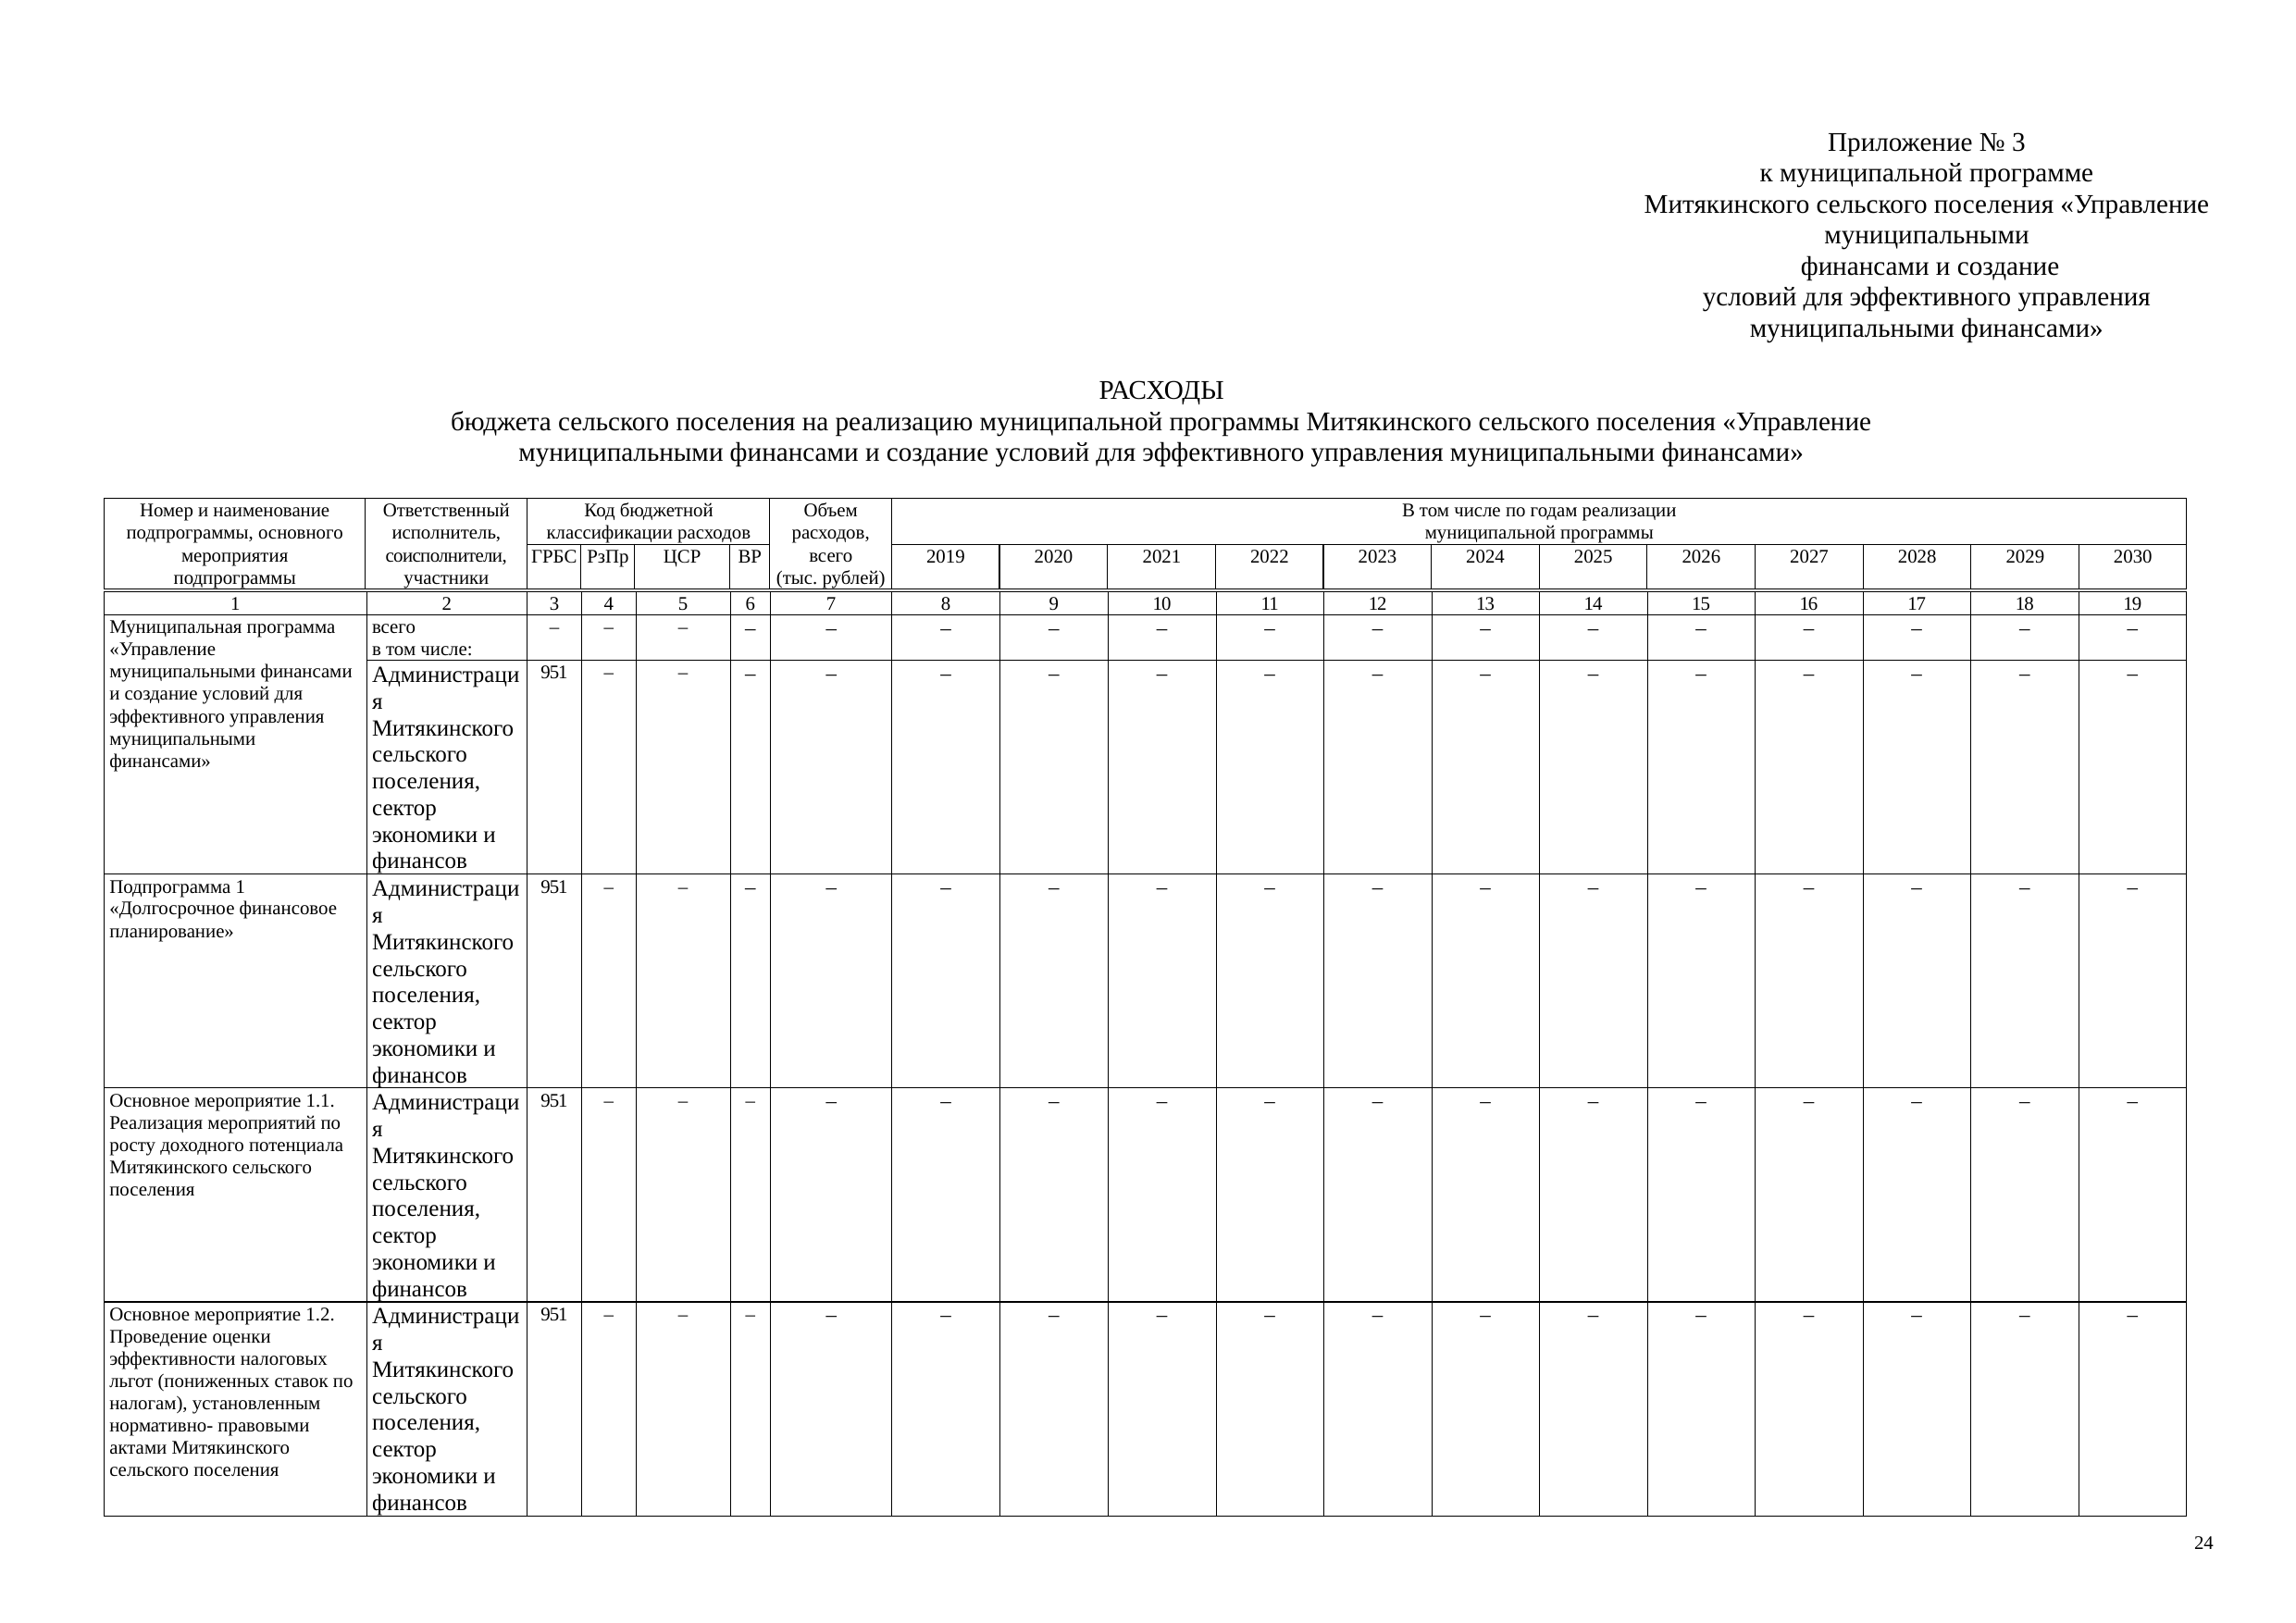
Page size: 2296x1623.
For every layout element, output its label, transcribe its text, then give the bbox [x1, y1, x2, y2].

table_cell – [637, 1088, 730, 1301]
table_cell 2022 [1216, 545, 1322, 588]
table_cell – [1648, 615, 1755, 660]
table_cell Администрация Митякинского сельского поселения, сектор экономики и финансов [367, 1088, 527, 1301]
table_cell 2023 [1324, 545, 1431, 588]
table_cell – [1971, 1303, 2079, 1515]
text РАСХОДЫ [109, 374, 2214, 405]
table_cell – [1756, 1088, 1863, 1301]
table_cell 951 [527, 874, 581, 1087]
table_header 4 [582, 592, 636, 614]
table_cell – [1324, 874, 1432, 1087]
text Митякинского сельского поселения «Управление муниципальными [1640, 188, 2214, 250]
table_cell – [1324, 615, 1432, 660]
table_cell – [2079, 874, 2186, 1087]
table_header 16 [1756, 592, 1863, 614]
table_cell – [1000, 1088, 1108, 1301]
table_header 10 [1109, 592, 1216, 614]
table_cell – [582, 661, 636, 873]
table_cell – [892, 1088, 999, 1301]
table_cell – [771, 615, 891, 660]
table_cell – [2079, 1088, 2186, 1301]
table_header Код бюджетной классификации расходов [527, 499, 769, 543]
table_header 11 [1217, 592, 1323, 614]
table_cell – [1324, 1088, 1432, 1301]
table_cell 951 [527, 661, 581, 873]
table_cell ЦСР [635, 545, 729, 588]
table_cell – [1433, 615, 1539, 660]
table_cell – [637, 1303, 730, 1515]
table_cell Администрация Митякинского сельского поселения, сектор экономики и финансов [367, 874, 527, 1087]
table_cell – [1000, 874, 1108, 1087]
table_cell – [2079, 661, 2186, 873]
table_cell – [1756, 1303, 1863, 1515]
table_header Ответственный исполнитель, соисполнители, участники [366, 499, 527, 588]
table_header 19 [2079, 592, 2186, 614]
table_cell – [731, 1088, 770, 1301]
table_header В том числе по годам реализации муниципальной программы [892, 499, 2186, 543]
table_cell – [1217, 874, 1323, 1087]
table_cell – [1000, 615, 1108, 660]
table_cell – [1433, 1088, 1539, 1301]
table_header 6 [731, 592, 770, 614]
table_cell 2021 [1108, 545, 1215, 588]
table_cell 2019 [892, 545, 999, 588]
table_cell – [1109, 1088, 1216, 1301]
table_cell – [1540, 615, 1647, 660]
table_cell – [892, 874, 999, 1087]
table_header 15 [1648, 592, 1755, 614]
table_cell – [1864, 1303, 1970, 1515]
table_cell – [582, 615, 636, 660]
table_cell 2027 [1756, 545, 1863, 588]
table_cell Подпрограмма 1 «Долгосрочное финансовое планирование» [105, 874, 366, 1087]
table_header 13 [1433, 592, 1539, 614]
table_cell – [637, 874, 730, 1087]
text к муниципальной программе [1640, 156, 2214, 188]
table_cell – [892, 1303, 999, 1515]
table_header 14 [1540, 592, 1647, 614]
table_cell 951 [527, 1303, 581, 1515]
table_cell – [1109, 874, 1216, 1087]
table_cell – [1648, 874, 1755, 1087]
table_cell 2029 [1971, 545, 2079, 588]
table_cell – [2079, 615, 2186, 660]
table_header 17 [1864, 592, 1970, 614]
table_cell – [1971, 615, 2079, 660]
table_cell – [1433, 1303, 1539, 1515]
table_cell – [1756, 874, 1863, 1087]
table_cell – [1217, 661, 1323, 873]
table_cell – [1109, 615, 1216, 660]
text финансами и создание [1640, 250, 2214, 280]
table_cell – [1971, 661, 2079, 873]
table_cell 2024 [1432, 545, 1539, 588]
table_cell – [1756, 615, 1863, 660]
table_cell – [892, 615, 999, 660]
table_cell – [731, 615, 770, 660]
text бюджета сельского поселения на реализацию муниципальной программы Митякинского сельского поселения «Управление муниципальными финансами и создание условий для эффективного управления муниципальными финансами» [109, 405, 2214, 467]
table_cell – [637, 615, 730, 660]
table_cell – [1109, 661, 1216, 873]
table_cell Администрация Митякинского сельского поселения, сектор экономики и финансов [367, 661, 527, 873]
table_header Объем расходов, всего (тыс. рублей) [770, 499, 891, 588]
table_cell – [2079, 1303, 2186, 1515]
table_cell – [582, 874, 636, 1087]
table_header 18 [1971, 592, 2079, 614]
table_header 9 [1000, 592, 1108, 614]
table_cell – [731, 1303, 770, 1515]
table_header 3 [527, 592, 581, 614]
table_cell – [1648, 1303, 1755, 1515]
table_cell – [771, 1088, 891, 1301]
table_cell 2026 [1647, 545, 1755, 588]
table_cell всего в том числе: [367, 615, 527, 660]
table_cell 951 [527, 1088, 581, 1301]
table_cell 2028 [1864, 545, 1970, 588]
table_cell – [1324, 1303, 1432, 1515]
table_cell – [1540, 1088, 1647, 1301]
table_cell – [582, 1088, 636, 1301]
table_cell – [637, 661, 730, 873]
text условий для эффективного управления муниципальными финансами» [1640, 280, 2214, 343]
table_cell – [892, 661, 999, 873]
table_cell – [1864, 1088, 1970, 1301]
table_cell – [1217, 615, 1323, 660]
table_cell – [1971, 874, 2079, 1087]
table_header 8 [892, 592, 999, 614]
table_header 7 [771, 592, 891, 614]
table_cell ГРБС [527, 545, 580, 588]
table_cell Муниципальная программа «Управление муниципальными финансами и создание условий для эффективного управления муниципальными финансами» [105, 615, 366, 873]
table_header 5 [637, 592, 730, 614]
table_cell – [1433, 661, 1539, 873]
table_cell – [1648, 661, 1755, 873]
table_cell – [582, 1303, 636, 1515]
table_cell – [1864, 615, 1970, 660]
table_cell – [1433, 874, 1539, 1087]
table_cell 2025 [1540, 545, 1646, 588]
table_cell – [731, 661, 770, 873]
table_cell – [1864, 874, 1970, 1087]
table_cell ВР [730, 545, 769, 588]
table_cell РзПр [581, 545, 634, 588]
table_cell – [1971, 1088, 2079, 1301]
text Приложение № 3 [1640, 126, 2214, 156]
table_cell – [1540, 1303, 1647, 1515]
table_cell 2020 [1000, 545, 1107, 588]
table_cell – [1864, 661, 1970, 873]
table_cell 2030 [2079, 545, 2186, 588]
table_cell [367, 1303, 527, 1515]
table_cell Основное мероприятие 1.2. Проведение оценки эффективности налоговых льгот (пониженных ставок по налогам), установленным нормативно- правовыми актами Митякинского сельского поселения [105, 1303, 366, 1515]
table_cell – [1000, 1303, 1108, 1515]
table_header Номер и наименование подпрограммы, основного мероприятия подпрограммы [105, 499, 365, 588]
table_cell – [771, 874, 891, 1087]
table_header 2 [367, 592, 527, 614]
table_cell – [771, 1303, 891, 1515]
table_cell – [1648, 1088, 1755, 1301]
table_cell – [1540, 874, 1647, 1087]
table_cell – [1324, 661, 1432, 873]
table_cell – [527, 615, 581, 660]
table_header 1 [105, 592, 366, 614]
table_cell – [1540, 661, 1647, 873]
table_cell – [771, 661, 891, 873]
table_cell – [1756, 661, 1863, 873]
table_cell – [1217, 1303, 1323, 1515]
table_cell – [1217, 1088, 1323, 1301]
table_cell – [731, 874, 770, 1087]
table_cell – [1000, 661, 1108, 873]
table_header 12 [1324, 592, 1432, 614]
table_cell Основное мероприятие 1.1. Реализация мероприятий по росту доходного потенциала Митякинского сельского поселения [105, 1088, 366, 1301]
table_cell – [1109, 1303, 1216, 1515]
